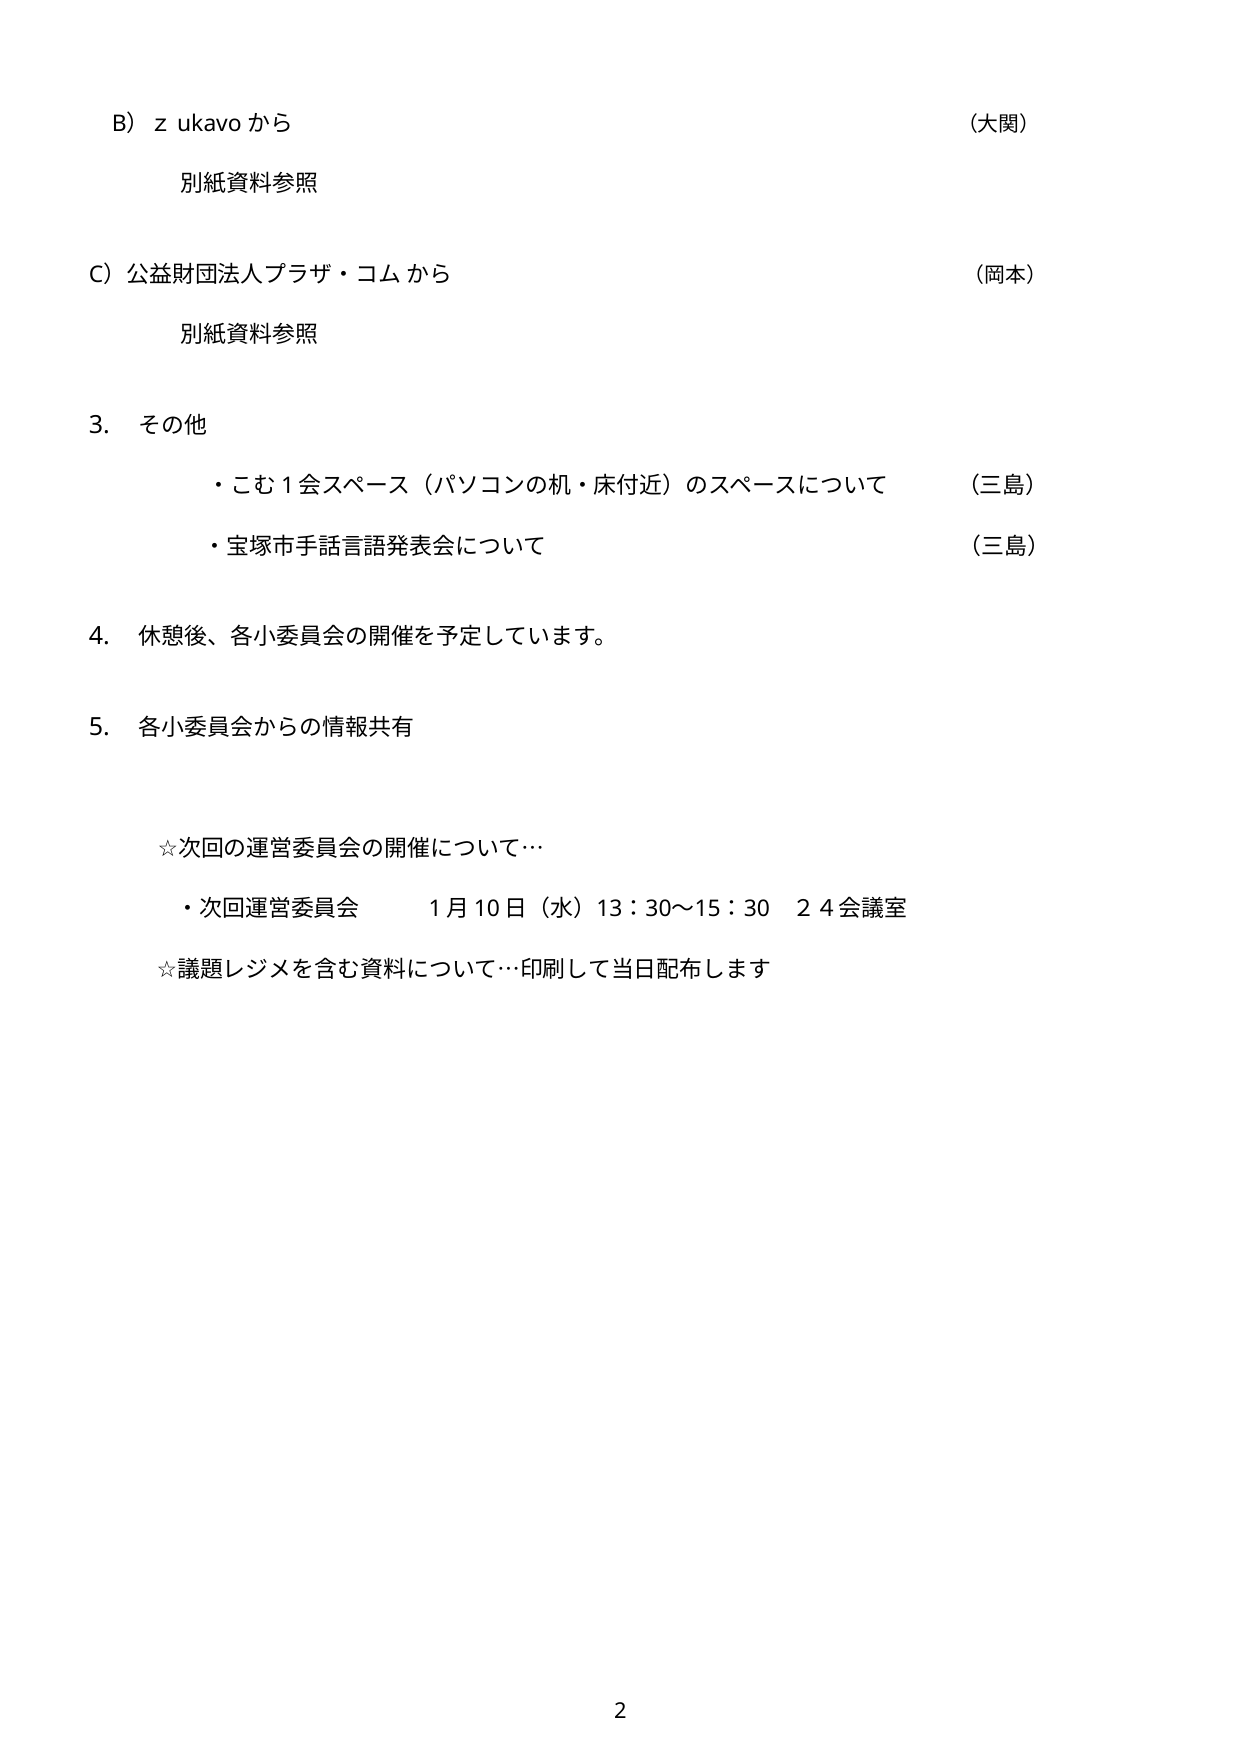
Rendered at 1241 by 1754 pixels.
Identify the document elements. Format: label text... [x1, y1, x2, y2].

text B）ｚukavo から （大関） [89, 91, 1152, 152]
list 休憩後、各小委員会の開催を予定しています。 [89, 605, 1152, 665]
text 別紙資料参照 [89, 152, 1152, 212]
text ・次回運営委員会 1月10日（水）13：30～15：30 ２４会議室 [89, 877, 1152, 937]
text ☆議題レジメを含む資料について…印刷して当日配布します [111, 937, 1152, 998]
text ・こむ1会スペース（パソコンの机・床付近）のスペースについて （三島） [139, 454, 1152, 514]
list 各小委員会からの情報共有 [89, 696, 1152, 756]
text 別紙資料参照 [89, 303, 1152, 363]
text ・宝塚市手話言語発表会について （三島） [89, 514, 1152, 575]
text ☆次回の運営委員会の開催について… [89, 816, 1152, 877]
list その他 [89, 393, 1152, 454]
text C）公益財団法人プラザ・コム から （岡本） [89, 242, 1152, 303]
